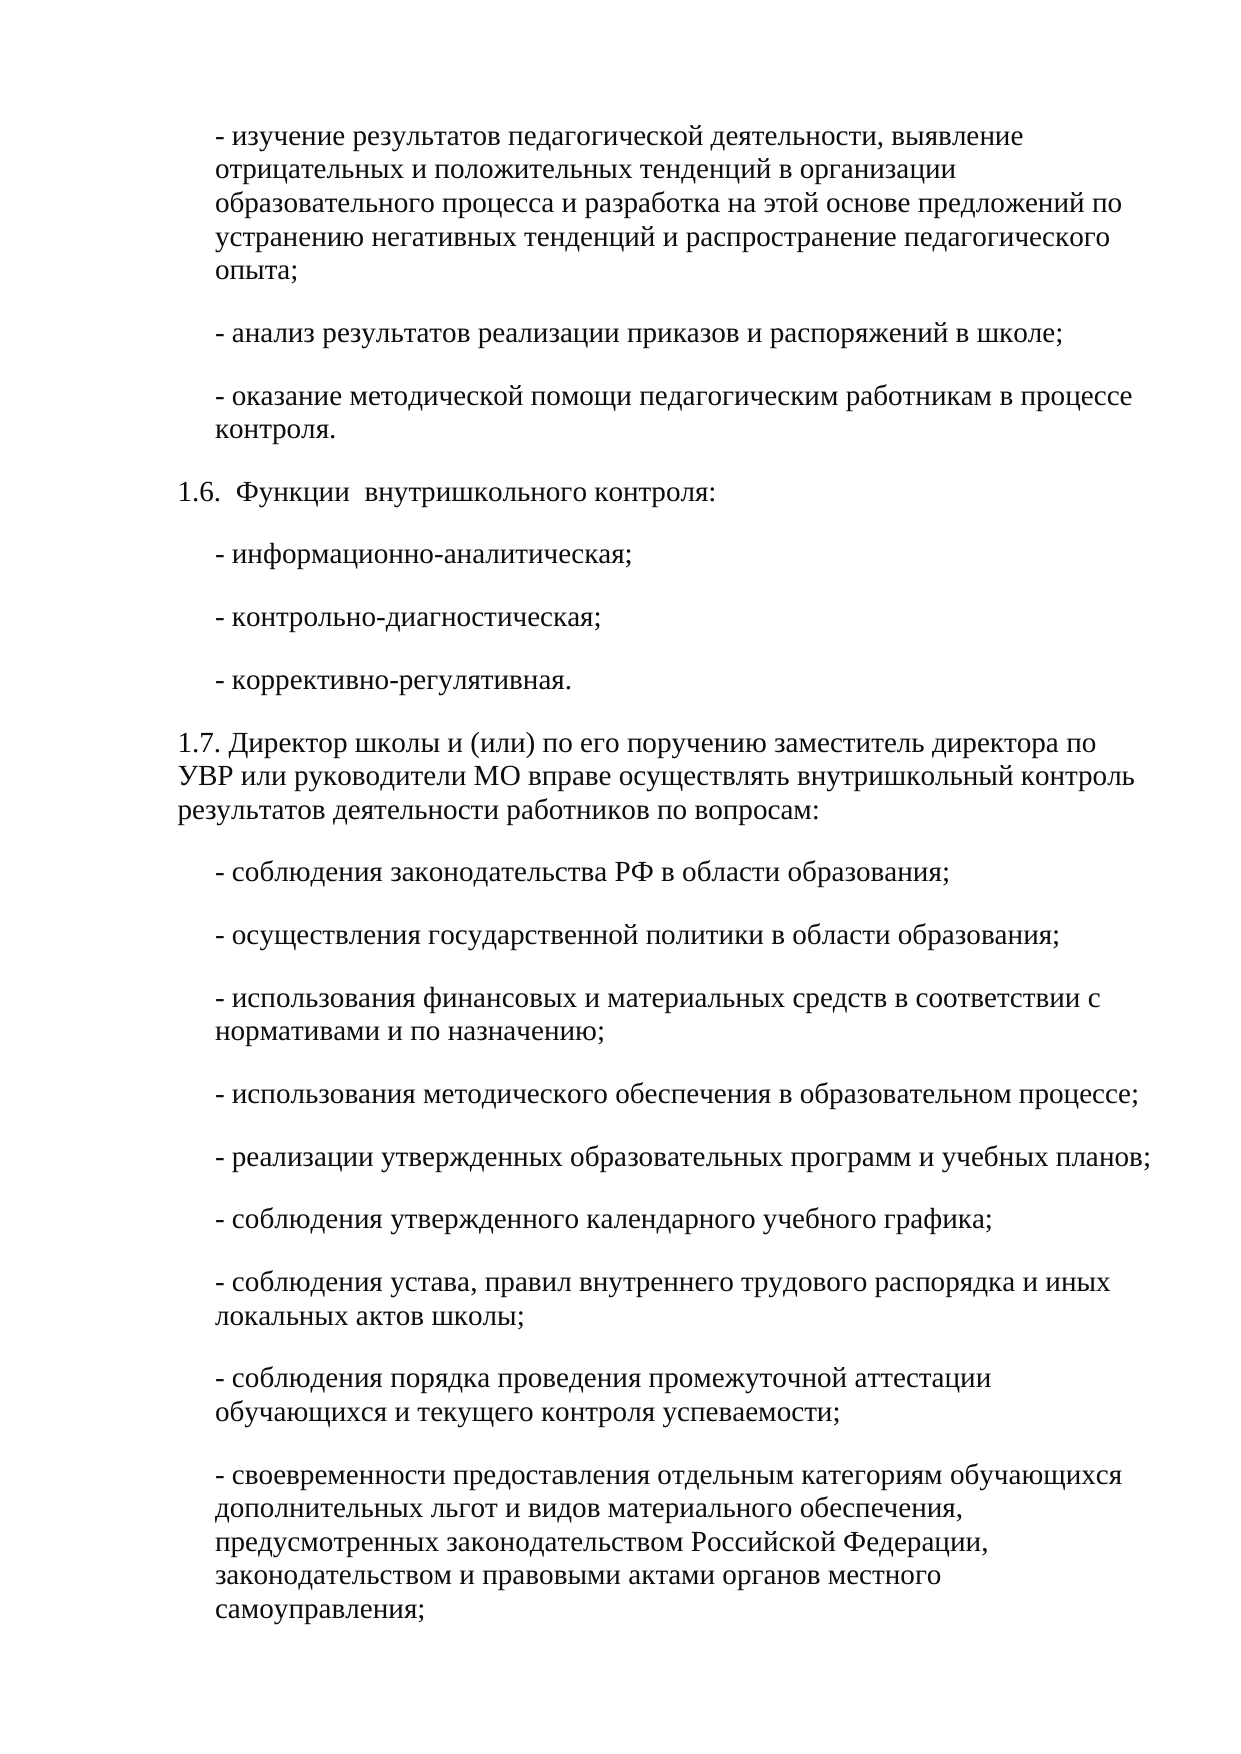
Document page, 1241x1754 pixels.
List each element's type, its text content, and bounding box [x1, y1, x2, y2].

text - соблюдения законодательства РФ в области образования; [215, 854, 1152, 888]
text 1.7. Директор школы и (или) по его поручению заместитель директора по УВР или руководители МО вправе осуществлять внутришкольный контроль результатов деятельности работников по вопросам: [177, 725, 1152, 825]
text - использования методического обеспечения в образовательном процессе; [215, 1076, 1152, 1110]
text 1.6. Функции внутришкольного контроля: [177, 474, 1152, 507]
text - осуществления государственной политики в области образования; [215, 917, 1152, 951]
text - оказание методической помощи педагогическим работникам в процессе контроля. [215, 378, 1152, 445]
text - анализ результатов реализации приказов и распоряжений в школе; [215, 315, 1152, 348]
text - своевременности предоставления отдельным категориям обучающихся дополнительных льгот и видов материального обеспечения, предусмотренных законодательством Российской Федерации, законодательством и правовыми актами органов местного самоуправления; [215, 1457, 1152, 1624]
text - контрольно-диагностическая; [215, 599, 1152, 633]
text - информационно-аналитическая; [215, 537, 1152, 570]
text - реализации утвержденных образовательных программ и учебных планов; [215, 1139, 1152, 1172]
text - соблюдения устава, правил внутреннего трудового распорядка и иных локальных актов школы; [215, 1264, 1152, 1331]
text - изучение результатов педагогической деятельности, выявление отрицательных и положительных тенденций в организации образовательного процесса и разработка на этой основе предложений по устранению негативных тенденций и распространение педагогического опыта; [215, 118, 1152, 286]
text - коррективно-регулятивная. [215, 662, 1152, 696]
text - использования финансовых и материальных средств в соответствии с нормативами и по назначению; [215, 980, 1152, 1047]
text - соблюдения утвержденного календарного учебного графика; [215, 1202, 1152, 1235]
text - соблюдения порядка проведения промежуточной аттестации обучающихся и текущего контроля успеваемости; [215, 1361, 1152, 1428]
